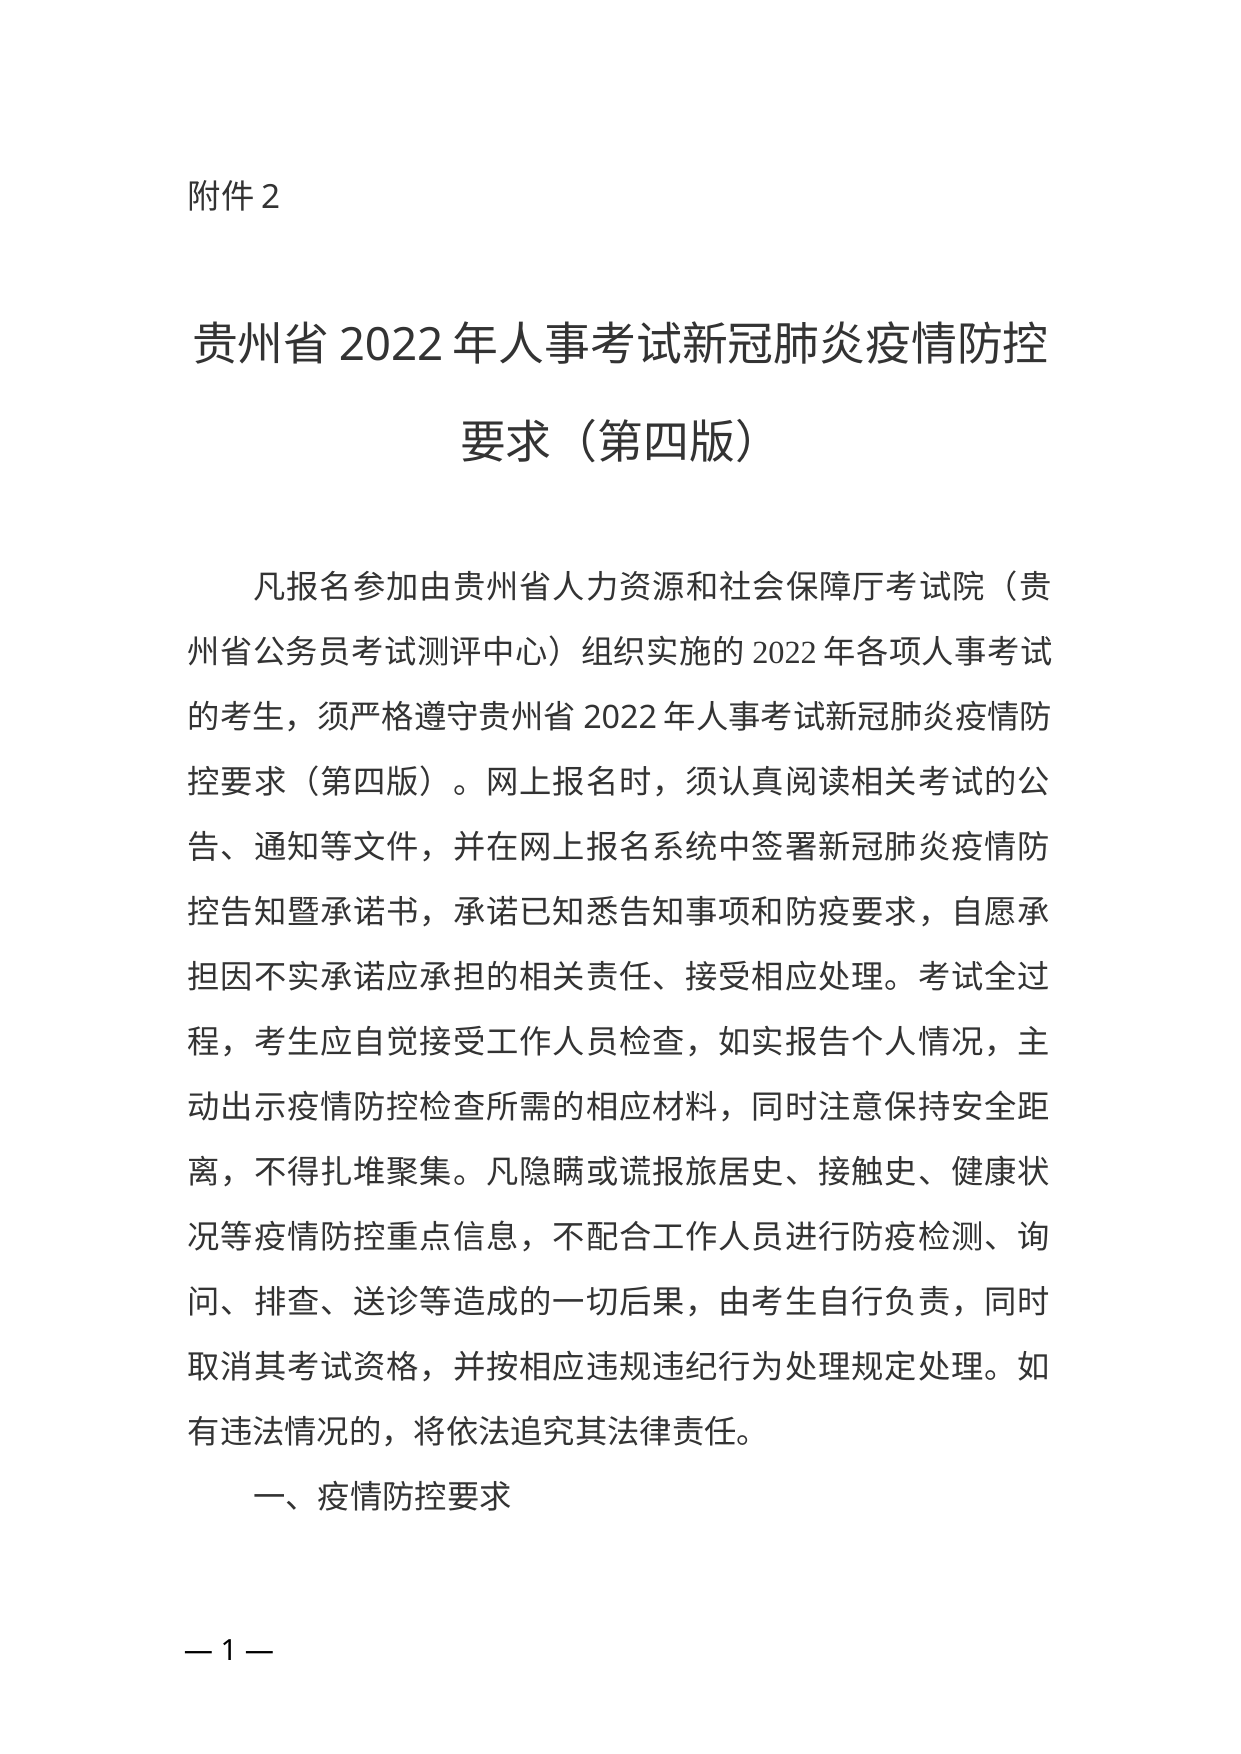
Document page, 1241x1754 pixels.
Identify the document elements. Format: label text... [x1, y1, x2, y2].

text 附件2 [187, 162, 1053, 227]
text 一、疫情防控要求 [187, 1462, 1053, 1527]
text 贵州省2022年人事考试新冠肺炎疫情防控要求（第四版） [187, 292, 1053, 487]
text 凡报名参加由贵州省人力资源和社会保障厅考试院（贵州省公务员考试测评中心）组织实施的2022年各项人事考试的考生，须严格遵守贵州省2022年人事考试新冠肺炎疫情防控要求（第四版）。网上报名时，须认真阅读相关考试的公告、通知等文件，并在网上报名系统中签署新冠肺炎疫情防控告知暨承诺书，承诺已知悉告知事项和防疫要求，自愿承担因不实承诺应承担的相关责任、接受相应处理。考试全过程，考生应自觉接受工作人员检查，如实报告个人情况，主动出示疫情防控检查所需的相应材料，同时注意保持安全距离，不得扎堆聚集。凡隐瞒或谎报旅居史、接触史、健康状况等疫情防控重点信息，不配合工作人员进行防疫检测、询问、排查、送诊等造成的一切后果，由考生自行负责，同时取消其考试资格，并按相应违规违纪行为处理规定处理。如有违法情况的，将依法追究其法律责任。 [187, 552, 1053, 1462]
